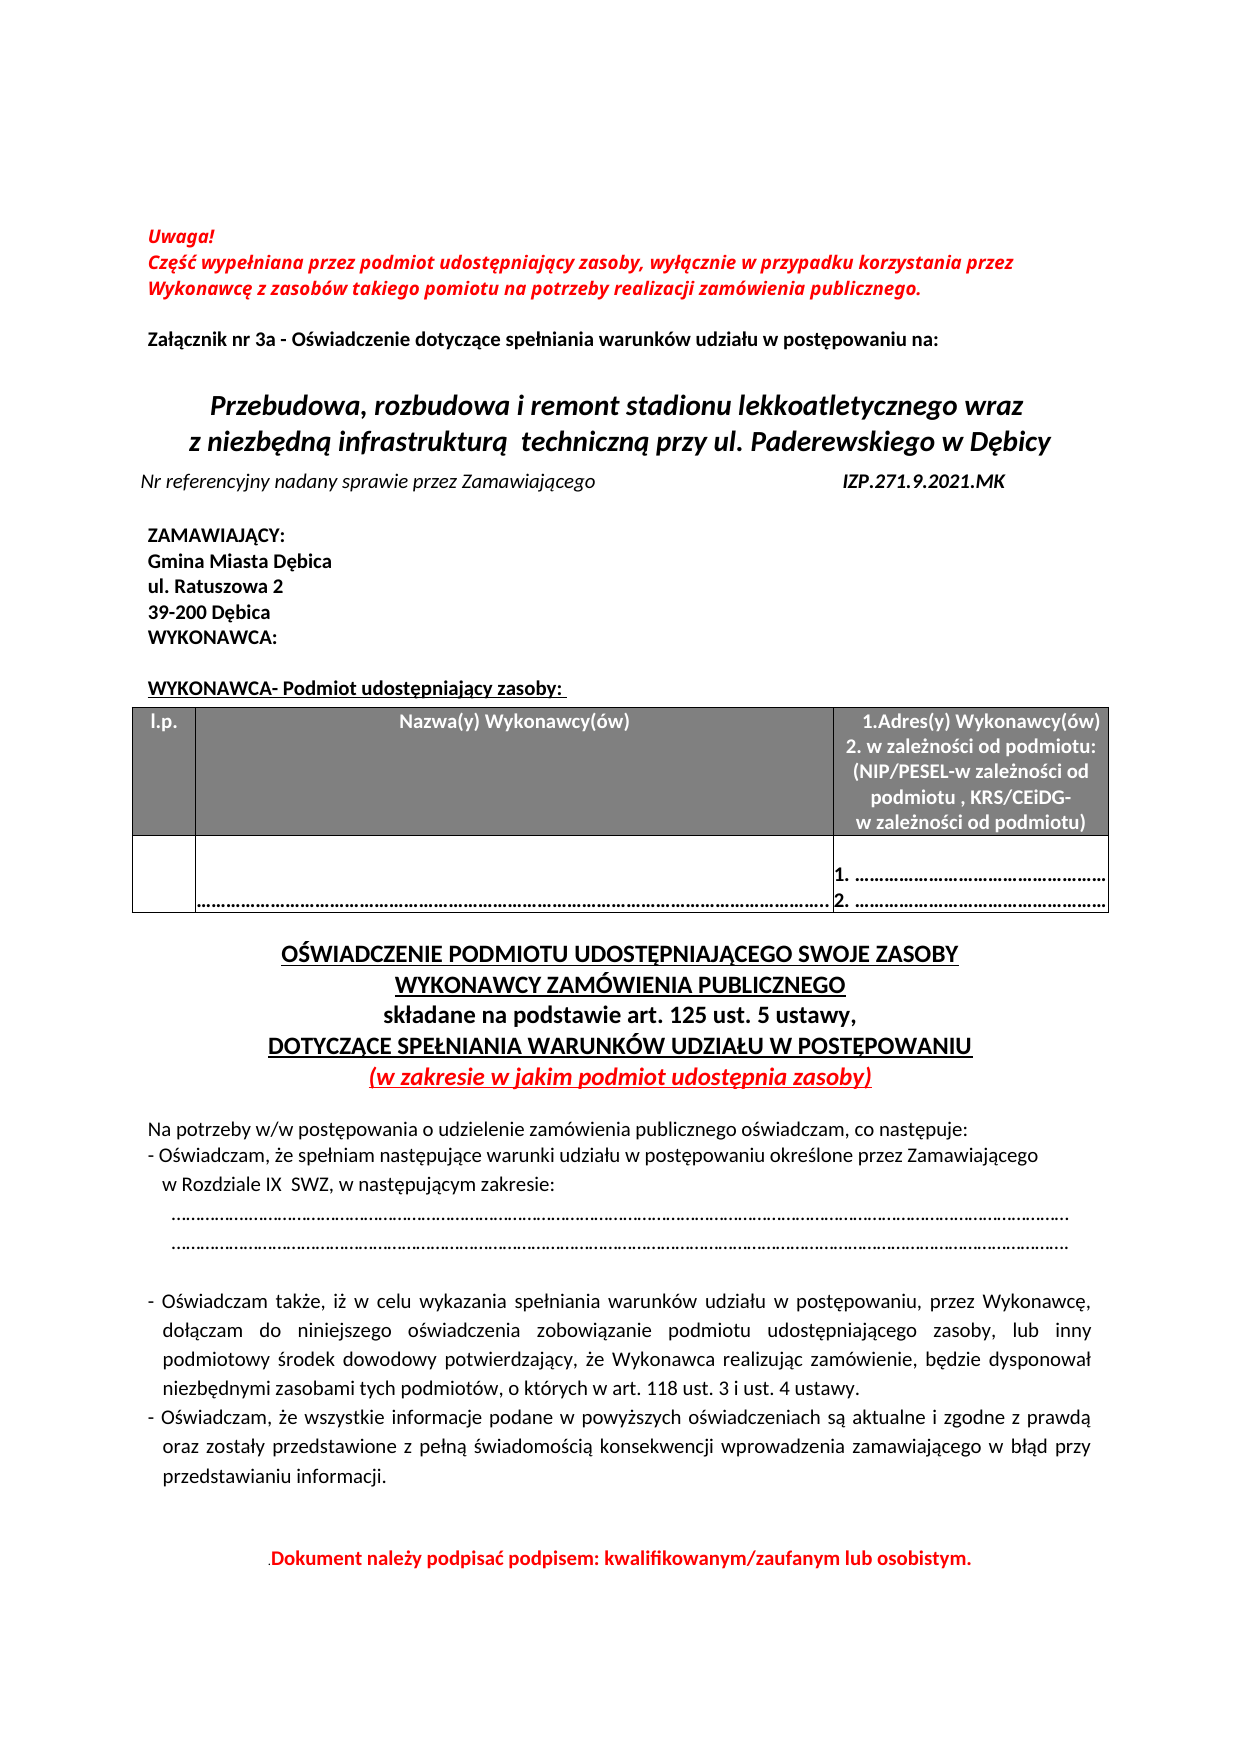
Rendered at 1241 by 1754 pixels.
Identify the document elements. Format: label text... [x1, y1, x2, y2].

text 39-200 Dębica [148, 599, 1093, 624]
table_cell 1. …………………………………………… 2. …………………………………………… [834, 836, 1108, 912]
text WYKONAWCA- Podmiot udostępniający zasoby: [148, 675, 1093, 701]
text DOTYCZĄCE SPEŁNIANIA WARUNKÓW UDZIAŁU W POSTĘPOWANIU [148, 1030, 1093, 1061]
table_cell ……………………………………………………………………………………………………………….. [196, 836, 833, 912]
text Na potrzeby w/w postępowania o udzielenie zamówienia publicznego oświadczam, co następuje: [148, 1117, 1093, 1142]
text WYKONAWCA: [148, 624, 1093, 650]
text (w zakresie w jakim podmiot udostępnia zasoby) [148, 1061, 1093, 1091]
table_cell [133, 836, 195, 912]
text ul. Ratuszowa 2 [148, 573, 1093, 599]
table_header Nazwa(y) Wykonawcy(ów) [196, 708, 833, 835]
table_cell Nr referencyjny nadany sprawie przez Zamawiającego [140, 468, 842, 494]
text Gmina Miasta Dębica [148, 548, 1093, 573]
table_header Przebudowa, rozbudowa i remont stadionu lekkoatletycznego wraz z niezbędną infrastrukturą techniczną przy ul. Paderewskiego w Dębicy [140, 377, 1100, 468]
text w Rozdziale IX SWZ, w następującym zakresie: [148, 1171, 1093, 1197]
text Część wypełniana przez podmiot udostępniający zasoby, wyłącznie w przypadku korzystania przez Wykonawcę z zasobów takiego pomiotu na potrzeby realizacji zamówienia publicznego. [148, 249, 1093, 300]
text .Dokument należy podpisać podpisem: kwalifikowanym/zaufanym lub osobistym. [148, 1545, 1093, 1570]
text …………….……………………………………………………………………………………………………………………………………………………… [148, 1200, 1093, 1226]
text ZAMAWIAJĄCY: [148, 523, 1093, 548]
text składane na podstawie art. 125 ust. 5 ustawy, [148, 1000, 1093, 1030]
table_header 1.Adres(y) Wykonawcy(ów) 2. w zależności od podmiotu: (NIP/PESEL-w zależności od podmiotu , KRS/CEiDG- w zależności od podmiotu) [834, 708, 1108, 835]
text OŚWIADCZENIE PODMIOTU UDOSTĘPNIAJĄCEGO SWOJE ZASOBY [148, 939, 1093, 969]
table_cell IZP.271.9.2021.MK [842, 468, 1100, 494]
text - Oświadczam, że spełniam następujące warunki udziału w postępowaniu określone przez Zamawiającego [148, 1142, 1093, 1167]
text - Oświadczam także, iż w celu wykazania spełniania warunków udziału w postępowaniu, przez Wykonawcę, dołączam do niniejszego oświadczenia zobowiązanie podmiotu udostępniającego zasoby, lub inny podmiotowy środek dowodowy potwierdzający, że Wykonawca realizując zamówienie, będzie dysponował niezbędnymi zasobami tych podmiotów, o których w art. 118 ust. 3 i ust. 4 ustawy. [148, 1288, 1093, 1401]
text Uwaga! [148, 224, 1093, 249]
text Załącznik nr 3a - Oświadczenie dotyczące spełniania warunków udziału w postępowaniu na: [148, 326, 1093, 351]
text - Oświadczam, że wszystkie informacje podane w powyższych oświadczeniach są aktualne i zgodne z prawdą oraz zostały przedstawione z pełną świadomością konsekwencji wprowadzenia zamawiającego w błąd przy przedstawianiu informacji. [148, 1404, 1093, 1488]
table_header l.p. [133, 708, 195, 835]
text WYKONAWCY ZAMÓWIENIA PUBLICZNEGO [148, 969, 1093, 1000]
text ……………………………………………………………………………………………………………………………………………………………………. [148, 1229, 1093, 1255]
